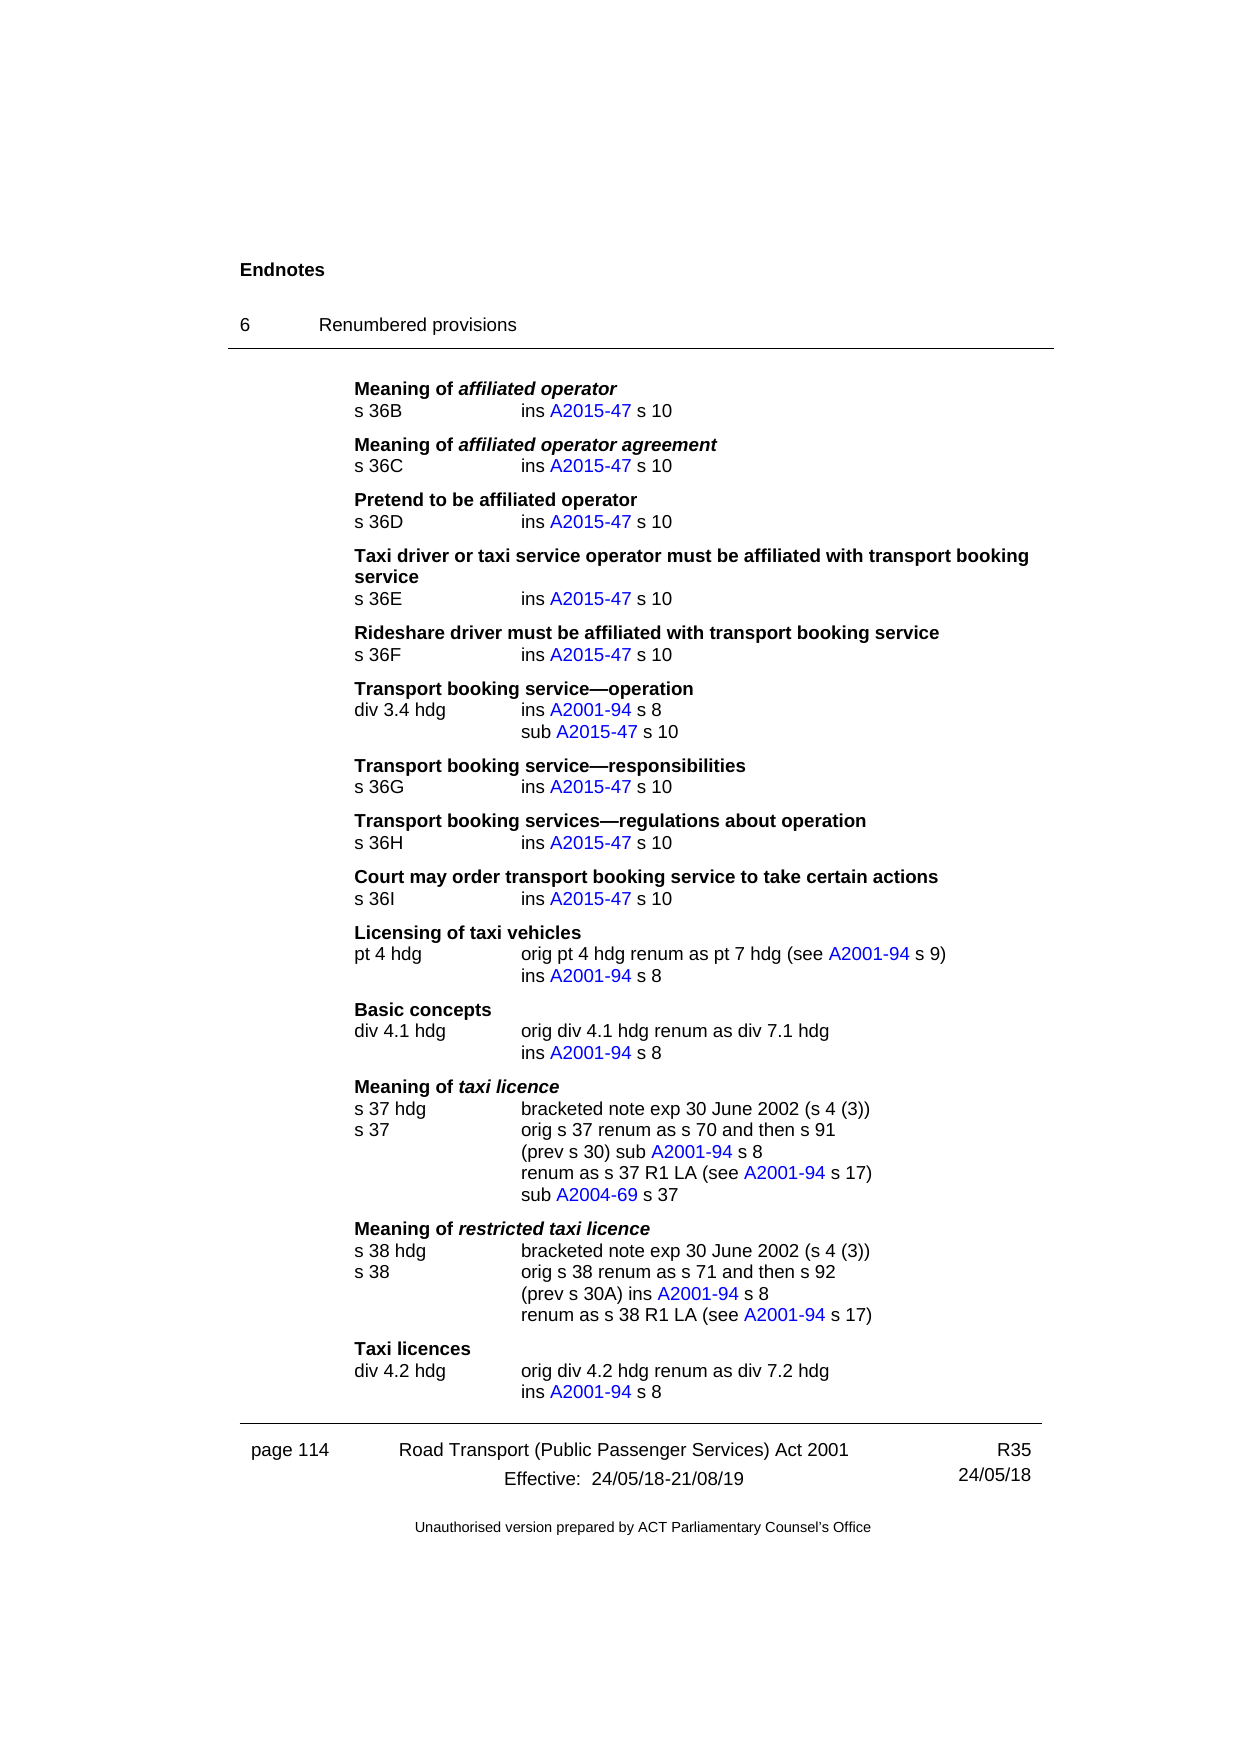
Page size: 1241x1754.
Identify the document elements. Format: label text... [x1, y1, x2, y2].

text Court may order transport booking service to take certain actions [354, 866, 1042, 887]
text s 36B ins A2015-47 s 10 [354, 399, 1042, 421]
text s 36H ins A2015-47 s 10 [354, 832, 1042, 853]
text sub A2004-69 s 37 [354, 1184, 1042, 1205]
text div 4.2 hdg orig div 4.2 hdg renum as div 7.2 hdg [354, 1360, 1042, 1381]
text pt 4 hdg orig pt 4 hdg renum as pt 7 hdg (see A2001-94 s 9) [354, 943, 1042, 965]
text ins A2001-94 s 8 [354, 1381, 1042, 1403]
text ins A2001-94 s 8 [354, 1042, 1042, 1063]
text Transport booking service—responsibilities [354, 755, 1042, 776]
text ins A2001-94 s 8 [354, 965, 1042, 986]
text s 36E ins A2015-47 s 10 [354, 588, 1042, 609]
text Meaning of taxi licence [354, 1076, 1042, 1097]
text Taxi driver or taxi service operator must be affiliated with transport booking service [354, 545, 1042, 588]
text s 36I ins A2015-47 s 10 [354, 887, 1042, 909]
text s 38 hdg bracketed note exp 30 June 2002 (s 4 (3)) [354, 1239, 1042, 1261]
text s 37 orig s 37 renum as s 70 and then s 91 [354, 1119, 1042, 1141]
text Basic concepts [354, 999, 1042, 1020]
text sub A2015-47 s 10 [354, 721, 1042, 742]
text renum as s 38 R1 LA (see A2001-94 s 17) [354, 1304, 1042, 1326]
text renum as s 37 R1 LA (see A2001-94 s 17) [354, 1162, 1042, 1184]
text s 36F ins A2015-47 s 10 [354, 643, 1042, 665]
text s 36C ins A2015-47 s 10 [354, 455, 1042, 477]
text div 3.4 hdg ins A2001-94 s 8 [354, 699, 1042, 721]
text Transport booking services—regulations about operation [354, 810, 1042, 832]
text s 36G ins A2015-47 s 10 [354, 776, 1042, 798]
text (prev s 30) sub A2001-94 s 8 [354, 1141, 1042, 1162]
text s 37 hdg bracketed note exp 30 June 2002 (s 4 (3)) [354, 1097, 1042, 1119]
text Transport booking service—operation [354, 677, 1042, 699]
text Meaning of affiliated operator agreement [354, 433, 1042, 455]
text Meaning of restricted taxi licence [354, 1218, 1042, 1239]
text Licensing of taxi vehicles [354, 922, 1042, 943]
text s 36D ins A2015-47 s 10 [354, 511, 1042, 532]
text Rideshare driver must be affiliated with transport booking service [354, 622, 1042, 643]
text div 4.1 hdg orig div 4.1 hdg renum as div 7.1 hdg [354, 1020, 1042, 1042]
text s 38 orig s 38 renum as s 71 and then s 92 [354, 1261, 1042, 1282]
text (prev s 30A) ins A2001-94 s 8 [354, 1282, 1042, 1304]
text Meaning of affiliated operator [354, 378, 1042, 399]
text Taxi licences [354, 1338, 1042, 1360]
text Pretend to be affiliated operator [354, 489, 1042, 511]
